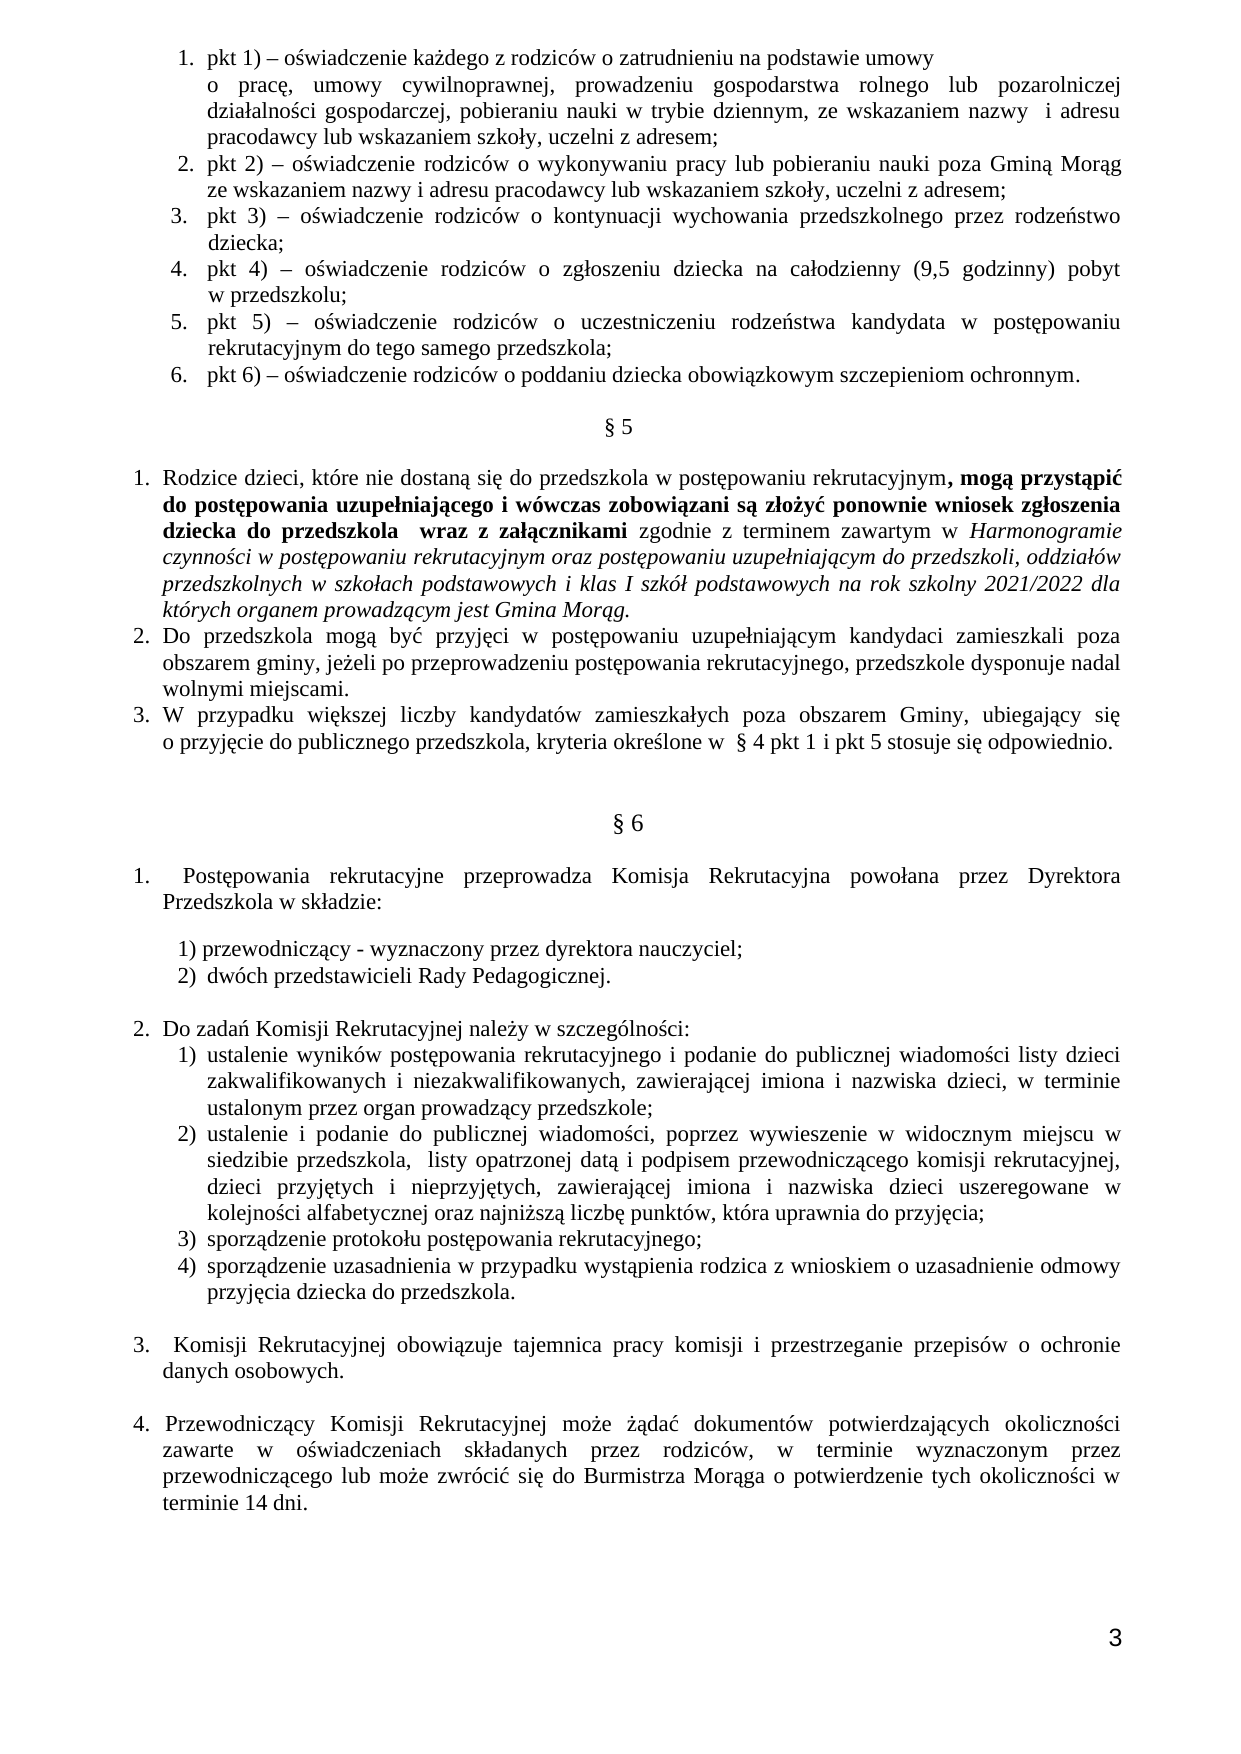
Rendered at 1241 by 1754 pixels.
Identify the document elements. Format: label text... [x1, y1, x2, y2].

list W przypadku większej liczby kandydatów zamieszkałych poza obszarem Gminy, ubiegający się o przyjęcie do publicznego przedszkola, kryteria określone w § 4 pkt 1 i pkt 5 stosuje się odpowiednio. [133, 702, 1122, 754]
list Postępowania rekrutacyjne przeprowadza Komisja Rekrutacyjna powołana przez Dyrektora Przedszkola w składzie: [133, 862, 1122, 915]
list Komisji Rekrutacyjnej obowiązuje tajemnica pracy komisji i przestrzeganie przepisów o ochronie danych osobowych. [133, 1331, 1122, 1383]
list Do zadań Komisji Rekrutacyjnej należy w szczególności: [133, 1014, 1122, 1041]
list pkt 1) – oświadczenie każdego z rodziców o zatrudnieniu na podstawie umowy [177, 44, 1122, 71]
list pkt 4) – oświadczenie rodziców o zgłoszeniu dziecka na całodzienny (9,5 godzinny) pobyt w przedszkolu; [170, 255, 1122, 308]
list dwóch przedstawicieli Rady Pedagogicznej. [177, 962, 1122, 988]
list sporządzenie protokołu postępowania rekrutacyjnego; [177, 1225, 1122, 1252]
list sporządzenie uzasadnienia w przypadku wystąpienia rodzica z wnioskiem o uzasadnienie odmowy przyjęcia dziecka do przedszkola. [177, 1252, 1122, 1304]
list pkt 5) – oświadczenie rodziców o uczestniczeniu rodzeństwa kandydata w postępowaniu rekrutacyjnym do tego samego przedszkola; [170, 308, 1122, 361]
text 4. Przewodniczący Komisji Rekrutacyjnej może żądać dokumentów potwierdzających okoliczności zawarte w oświadczeniach składanych przez rodziców, w terminie wyznaczonym przez przewodniczącego lub może zwrócić się do Burmistrza Morąga o potwierdzenie tych okoliczności w terminie 14 dni. [133, 1410, 1122, 1515]
list pkt 2) – oświadczenie rodziców o wykonywaniu pracy lub pobieraniu nauki poza Gminą Morąg ze wskazaniem nazwy i adresu pracodawcy lub wskazaniem szkoły, uczelni z adresem; [177, 150, 1122, 202]
list ustalenie wyników postępowania rekrutacyjnego i podanie do publicznej wiadomości listy dzieci zakwalifikowanych i niezakwalifikowanych, zawierającej imiona i nazwiska dzieci, w terminie ustalonym przez organ prowadzący przedszkole; [177, 1041, 1122, 1120]
text § 6 [133, 808, 1122, 837]
list o pracę, umowy cywilnoprawnej, prowadzeniu gospodarstwa rolnego lub pozarolniczej działalności gospodarczej, pobieraniu nauki w trybie dziennym, ze wskazaniem nazwy i adresu pracodawcy lub wskazaniem szkoły, uczelni z adresem; [207, 71, 1122, 150]
list Do przedszkola mogą być przyjęci w postępowaniu uzupełniającym kandydaci zamieszkali poza obszarem gminy, jeżeli po przeprowadzeniu postępowania rekrutacyjnego, przedszkole dysponuje nadal wolnymi miejscami. [133, 622, 1122, 702]
list § 5 [503, 413, 1122, 440]
list pkt 6) – oświadczenie rodziców o poddaniu dziecka obowiązkowym szczepieniom ochronnym. [170, 361, 1122, 387]
list pkt 3) – oświadczenie rodziców o kontynuacji wychowania przedszkolnego przez rodzeństwo dziecka; [170, 202, 1122, 255]
list ustalenie i podanie do publicznej wiadomości, poprzez wywieszenie w widocznym miejscu w siedzibie przedszkola, listy opatrzonej datą i podpisem przewodniczącego komisji rekrutacyjnej, dzieci przyjętych i nieprzyjętych, zawierającej imiona i nazwiska dzieci uszeregowane w kolejności alfabetycznej oraz najniższą liczbę punktów, która uprawnia do przyjęcia; [177, 1120, 1122, 1225]
text 1) przewodniczący - wyznaczony przez dyrektora nauczyciel; [177, 936, 1122, 962]
list Rodzice dzieci, które nie dostaną się do przedszkola w postępowaniu rekrutacyjnym, mogą przystąpić do postępowania uzupełniającego i wówczas zobowiązani są złożyć ponownie wniosek zgłoszenia dziecka do przedszkola wraz z załącznikami zgodnie z terminem zawartym w Harmonogramie czynności w postępowaniu rekrutacyjnym oraz postępowaniu uzupełniającym do przedszkoli, oddziałów przedszkolnych w szkołach podstawowych i klas I szkół podstawowych na rok szkolny 2021/2022 dla których organem prowadzącym jest Gmina Morąg. [133, 464, 1122, 622]
